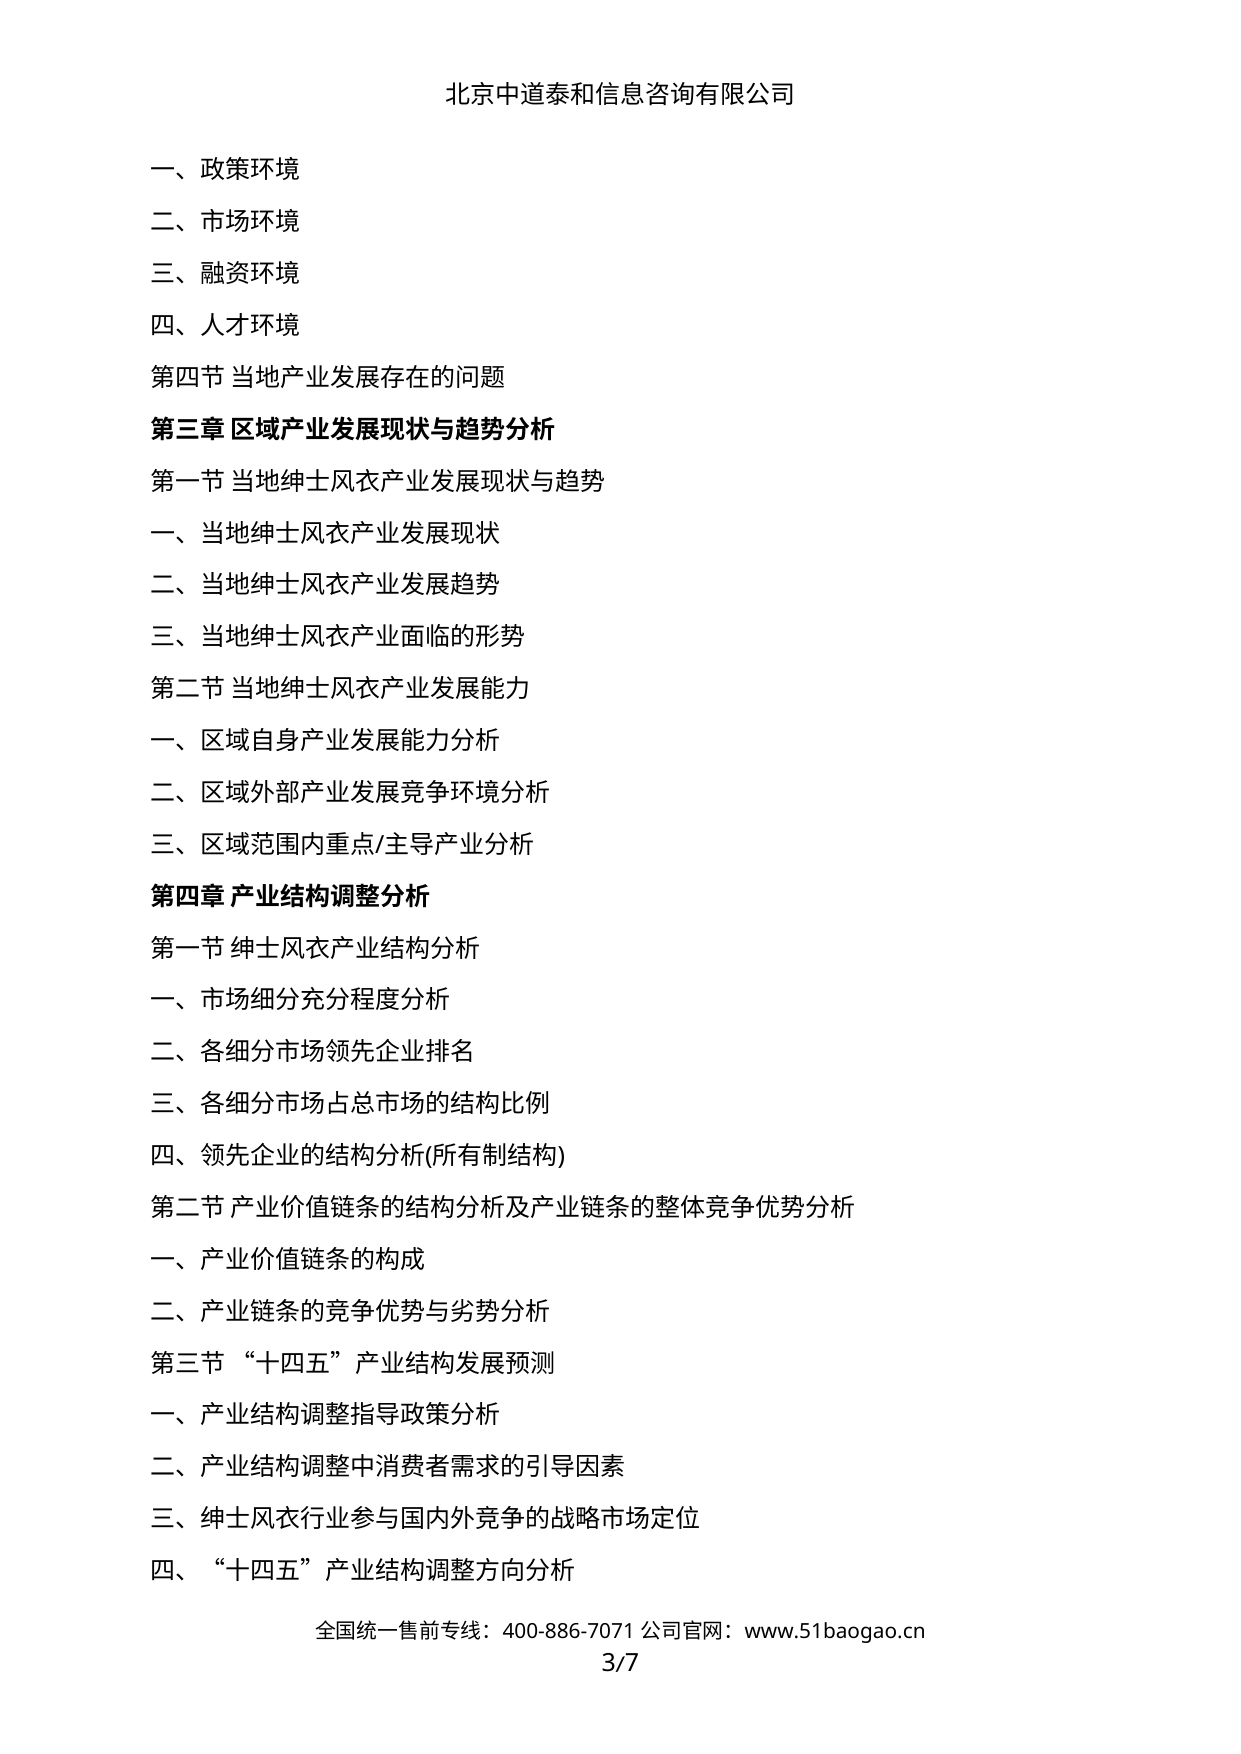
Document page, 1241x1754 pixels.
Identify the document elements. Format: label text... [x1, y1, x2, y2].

text 三、各细分市场占总市场的结构比例 [150, 1084, 1090, 1120]
text 第三节 “十四五”产业结构发展预测 [150, 1343, 1090, 1379]
text 三、绅士风衣行业参与国内外竞争的战略市场定位 [150, 1499, 1090, 1535]
text 二、产业结构调整中消费者需求的引导因素 [150, 1447, 1090, 1483]
text 二、市场环境 [150, 202, 1090, 238]
text 一、产业价值链条的构成 [150, 1239, 1090, 1276]
text 四、“十四五”产业结构调整方向分析 [150, 1551, 1090, 1587]
text 四、人才环境 [150, 306, 1090, 342]
text 三、融资环境 [150, 254, 1090, 290]
text 第四节 当地产业发展存在的问题 [150, 357, 1090, 394]
text 第二节 产业价值链条的结构分析及产业链条的整体竞争优势分析 [150, 1187, 1090, 1224]
text 四、领先企业的结构分析(所有制结构) [150, 1136, 1090, 1172]
text 第一节 当地绅士风衣产业发展现状与趋势 [150, 461, 1090, 497]
text 第三章 区域产业发展现状与趋势分析 [150, 409, 1090, 446]
text 二、区域外部产业发展竞争环境分析 [150, 772, 1090, 809]
text 第二节 当地绅士风衣产业发展能力 [150, 669, 1090, 705]
text 一、产业结构调整指导政策分析 [150, 1395, 1090, 1431]
text 一、政策环境 [150, 150, 1090, 186]
text 一、市场细分充分程度分析 [150, 980, 1090, 1016]
text 三、当地绅士风衣产业面临的形势 [150, 617, 1090, 653]
text 二、当地绅士风衣产业发展趋势 [150, 565, 1090, 601]
text 三、区域范围内重点/主导产业分析 [150, 824, 1090, 861]
text 第四章 产业结构调整分析 [150, 876, 1090, 912]
text 二、各细分市场领先企业排名 [150, 1032, 1090, 1068]
text 一、当地绅士风衣产业发展现状 [150, 513, 1090, 549]
text 第一节 绅士风衣产业结构分析 [150, 928, 1090, 964]
text 二、产业链条的竞争优势与劣势分析 [150, 1291, 1090, 1327]
text 一、区域自身产业发展能力分析 [150, 721, 1090, 757]
